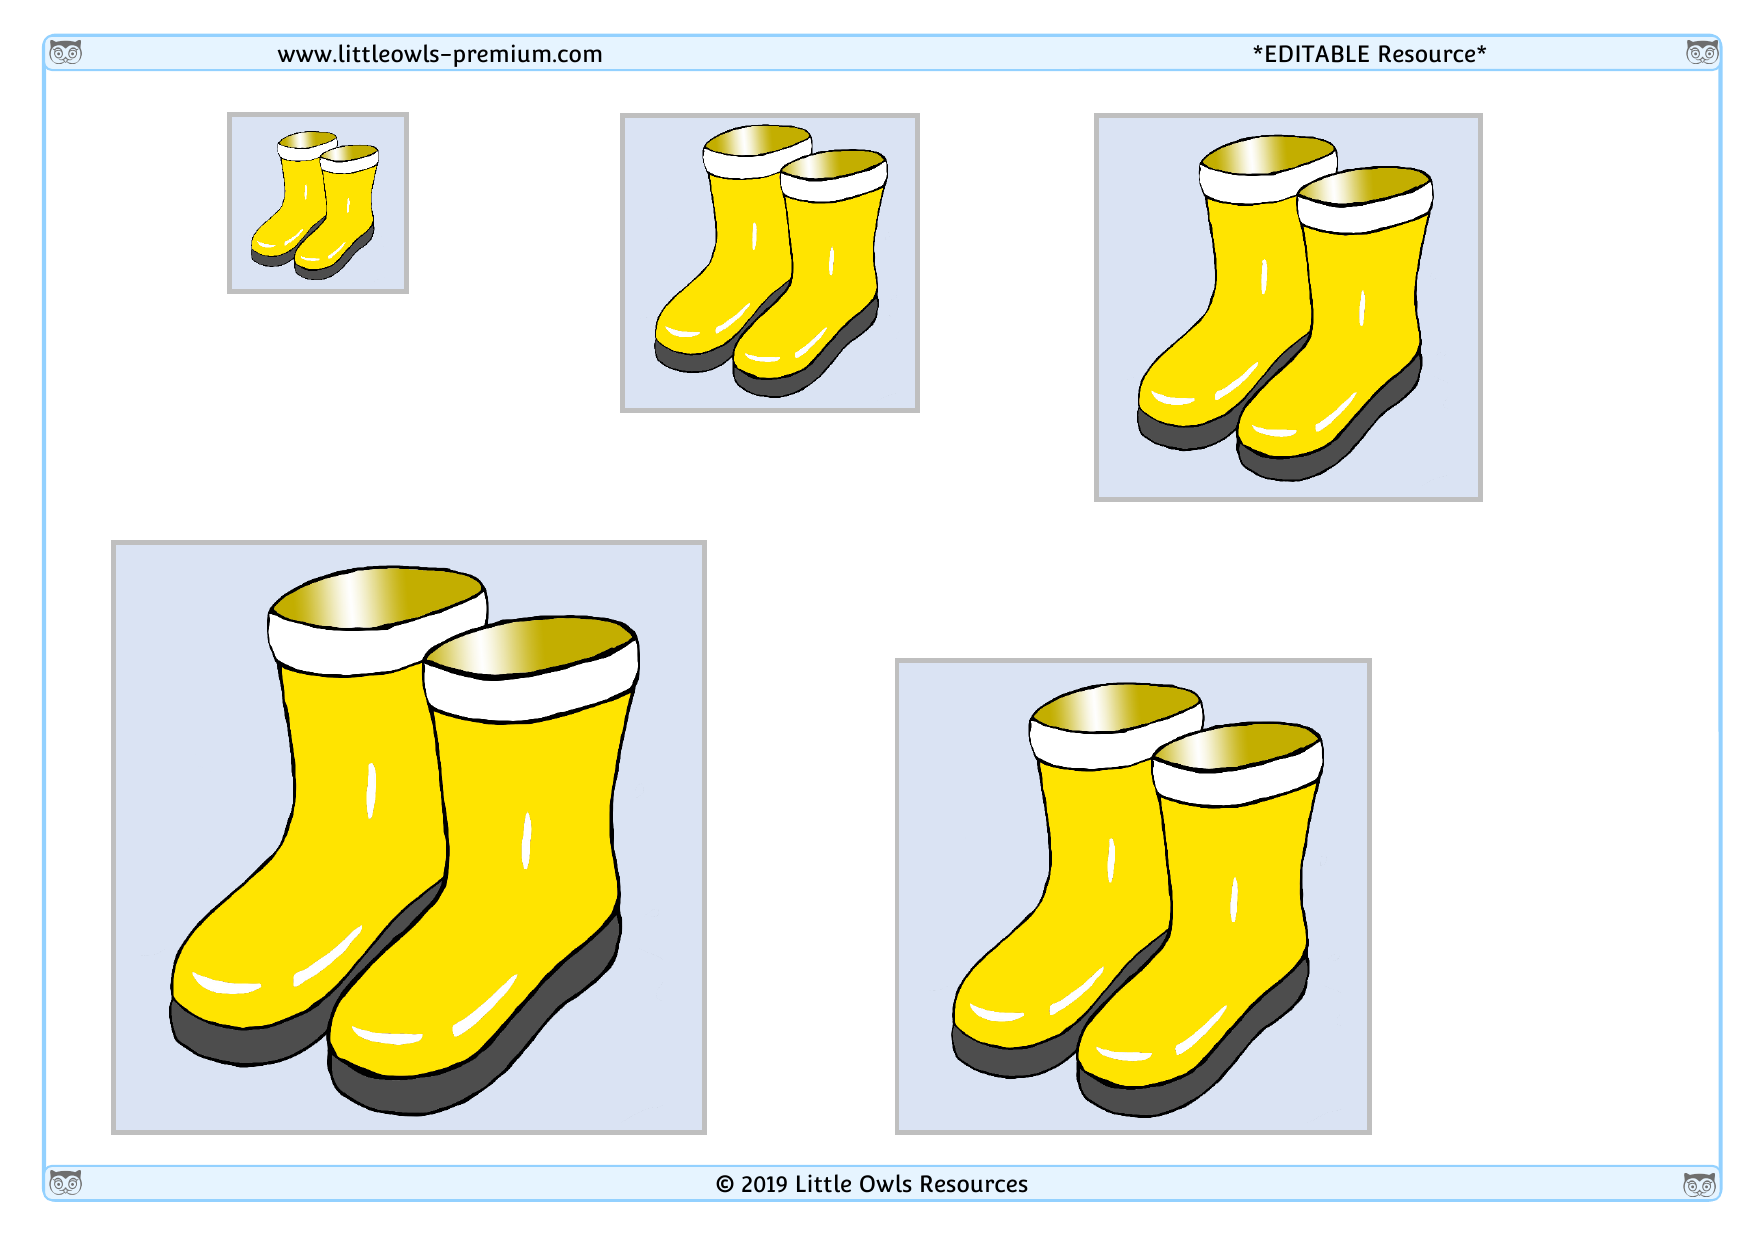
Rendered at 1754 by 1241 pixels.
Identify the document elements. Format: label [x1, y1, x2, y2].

picture [640, 119, 899, 401]
picture [1681, 35, 1726, 71]
picture [1678, 1168, 1723, 1204]
picture [44, 35, 89, 71]
picture [44, 1165, 89, 1202]
picture [929, 675, 1342, 1123]
picture [1119, 129, 1448, 486]
picture [141, 555, 663, 1123]
picture [243, 128, 385, 282]
